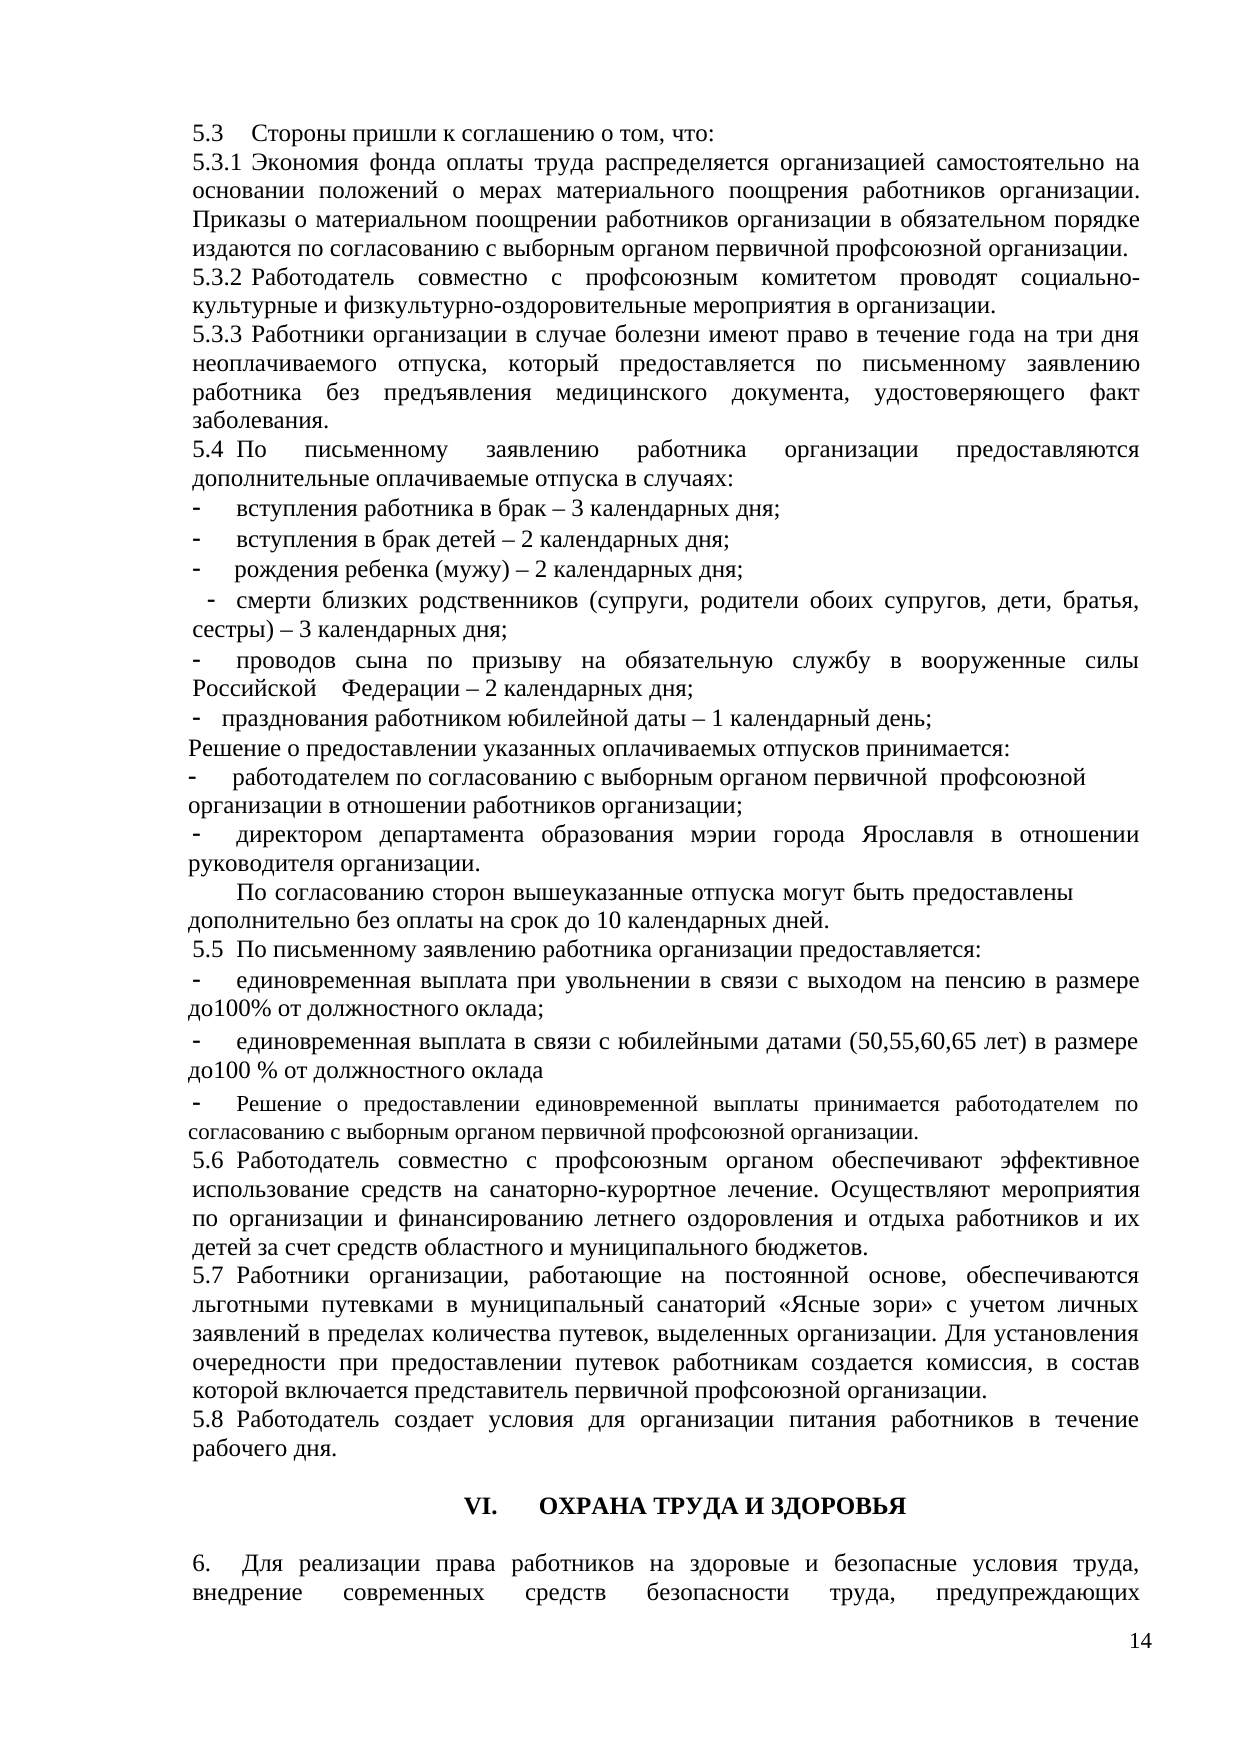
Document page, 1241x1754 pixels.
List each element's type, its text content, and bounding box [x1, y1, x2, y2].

list По письменному заявлению работника организации предоставляется: [192, 934, 1152, 963]
text По согласованию сторон вышеуказанные отпуска могут быть предоставлены дополнительно без оплаты на срок до 10 календарных дней. [188, 877, 1074, 934]
list директором департамента образования мэрии города Ярославля в отношении руководителя организации. [188, 819, 1140, 877]
text организации в отношении работников организации; [188, 791, 1074, 819]
list Работодатель совместно с профсоюзным органом обеспечивают эффективное использование средств на санаторно-курортное лечение. Осуществляют мероприятия по организации и финансированию летнего оздоровления и отдыха работников и их детей за счет средств областного и муниципального бюджетов. [192, 1145, 1141, 1260]
list Работники организации, работающие на постоянной основе, обеспечиваются льготными путевками в муниципальный санаторий «Ясные зори» с учетом личных заявлений в пределах количества путевок, выделенных организации. Для установления очередности при предоставлении путевок работникам создается комиссия, в состав которой включается представитель первичной профсоюзной организации. [192, 1260, 1140, 1404]
list Экономия фонда оплаты труда распределяется организацией самостоятельно на основании положений о мерах материального поощрения работников организации. Приказы о материальном поощрении работников организации в обязательном порядке издаются по согласованию с выборным органом первичной профсоюзной организации. [192, 147, 1141, 262]
list вступления в брак детей – 2 календарных дня; [192, 523, 1152, 553]
list смерти близких родственников (супруги, родители обоих супругов, дети, братья, сестры) – 3 календарных дня; [192, 586, 1140, 643]
list проводов сына по призыву на обязательную службу в вооруженные силы Российской Федерации – 2 календарных дня; [192, 645, 1140, 702]
list Работники организации в случае болезни имеют право в течение года на три дня неоплачиваемого отпуска, который предоставляется по письменному заявлению работника без предъявления медицинского документа, удостоверяющего факт заболевания. [192, 319, 1141, 434]
list вступления работника в брак – 3 календарных дня; [192, 492, 1152, 523]
list единовременная выплата при увольнении в связи с выходом на пенсию в размере до100% от должностного оклада; [188, 966, 1141, 1023]
list работодателем по согласованию с выборным органом первичной профсоюзной [188, 762, 1152, 791]
list рождения ребенка (мужу) – 2 календарных дня; [192, 553, 1152, 584]
list единовременная выплата в связи с юбилейными датами (50,55,60,65 лет) в размере до100 % от должностного оклада [188, 1027, 1140, 1084]
list По письменному заявлению работника организации предоставляются дополнительные оплачиваемые отпуска в случаях: [192, 434, 1140, 492]
list Работодатель создает условия для организации питания работников в течение рабочего дня. [192, 1404, 1140, 1462]
subtitle ОХРАНА ТРУДА И ЗДОРОВЬЯ [463, 1491, 1152, 1519]
list Работодатель совместно с профсоюзным комитетом проводят социально- культурные и физкультурно-оздоровительные мероприятия в организации. [192, 262, 1141, 319]
list Стороны пришли к соглашению о том, что: [192, 118, 1152, 147]
list Решение о предоставлении единовременной выплаты принимается работодателем по согласованию с выборным органом первичной профсоюзной организации. [188, 1088, 1140, 1145]
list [192, 1548, 1140, 1605]
list празднования работником юбилейной даты – 1 календарный день; [192, 702, 1152, 733]
text Решение о предоставлении указанных оплачиваемых отпусков принимается: [188, 733, 1152, 762]
